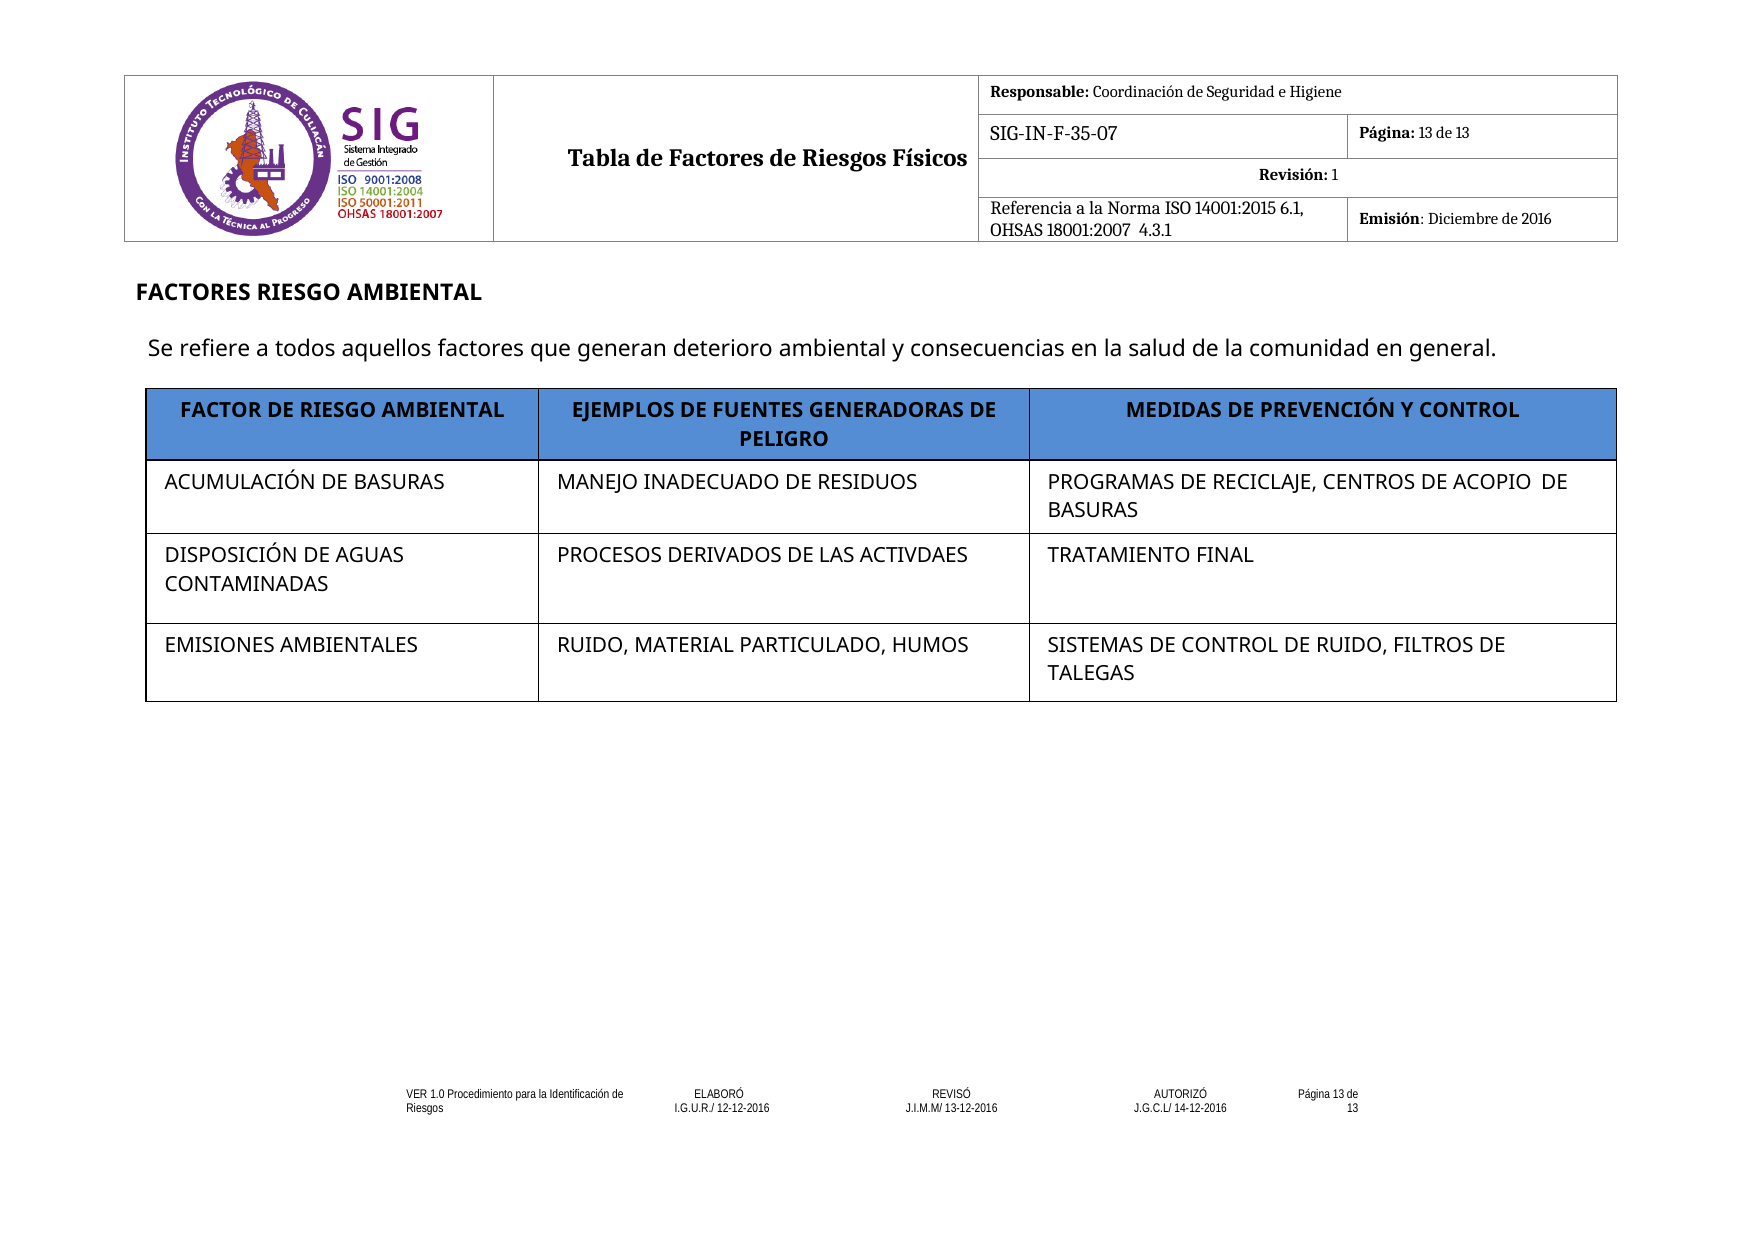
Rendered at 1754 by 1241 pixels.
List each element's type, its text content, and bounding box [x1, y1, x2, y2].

table_cell PROCESOS DERIVADOS DE LAS ACTIVDAES [539, 534, 1029, 622]
table_header MEDIDAS DE PREVENCIÓN Y CONTROL [1030, 389, 1616, 459]
table_cell EMISIONES AMBIENTALES [147, 624, 538, 701]
table_cell MANEJO INADECUADO DE RESIDUOS [539, 461, 1029, 533]
text Se refiere a todos aquellos factores que generan deterioro ambiental y consecuencias en la salud de la comunidad en general. [148, 332, 1629, 363]
text FACTORES RIESGO AMBIENTAL [135, 275, 1629, 307]
table_header EJEMPLOS DE FUENTES GENERADORAS DE PELIGRO [539, 389, 1029, 459]
table_cell PROGRAMAS DE RECICLAJE, CENTROS DE ACOPIO DE BASURAS [1030, 461, 1616, 533]
table_cell RUIDO, MATERIAL PARTICULADO, HUMOS [539, 624, 1029, 701]
table_cell ACUMULACIÓN DE BASURAS [147, 461, 538, 533]
table_cell TRATAMIENTO FINAL [1030, 534, 1616, 622]
table_cell SISTEMAS DE CONTROL DE RUIDO, FILTROS DE TALEGAS [1030, 624, 1616, 701]
picture [175, 81, 443, 236]
table_header FACTOR DE RIESGO AMBIENTAL [147, 389, 538, 459]
table_cell DISPOSICIÓN DE AGUAS CONTAMINADAS [147, 534, 538, 622]
